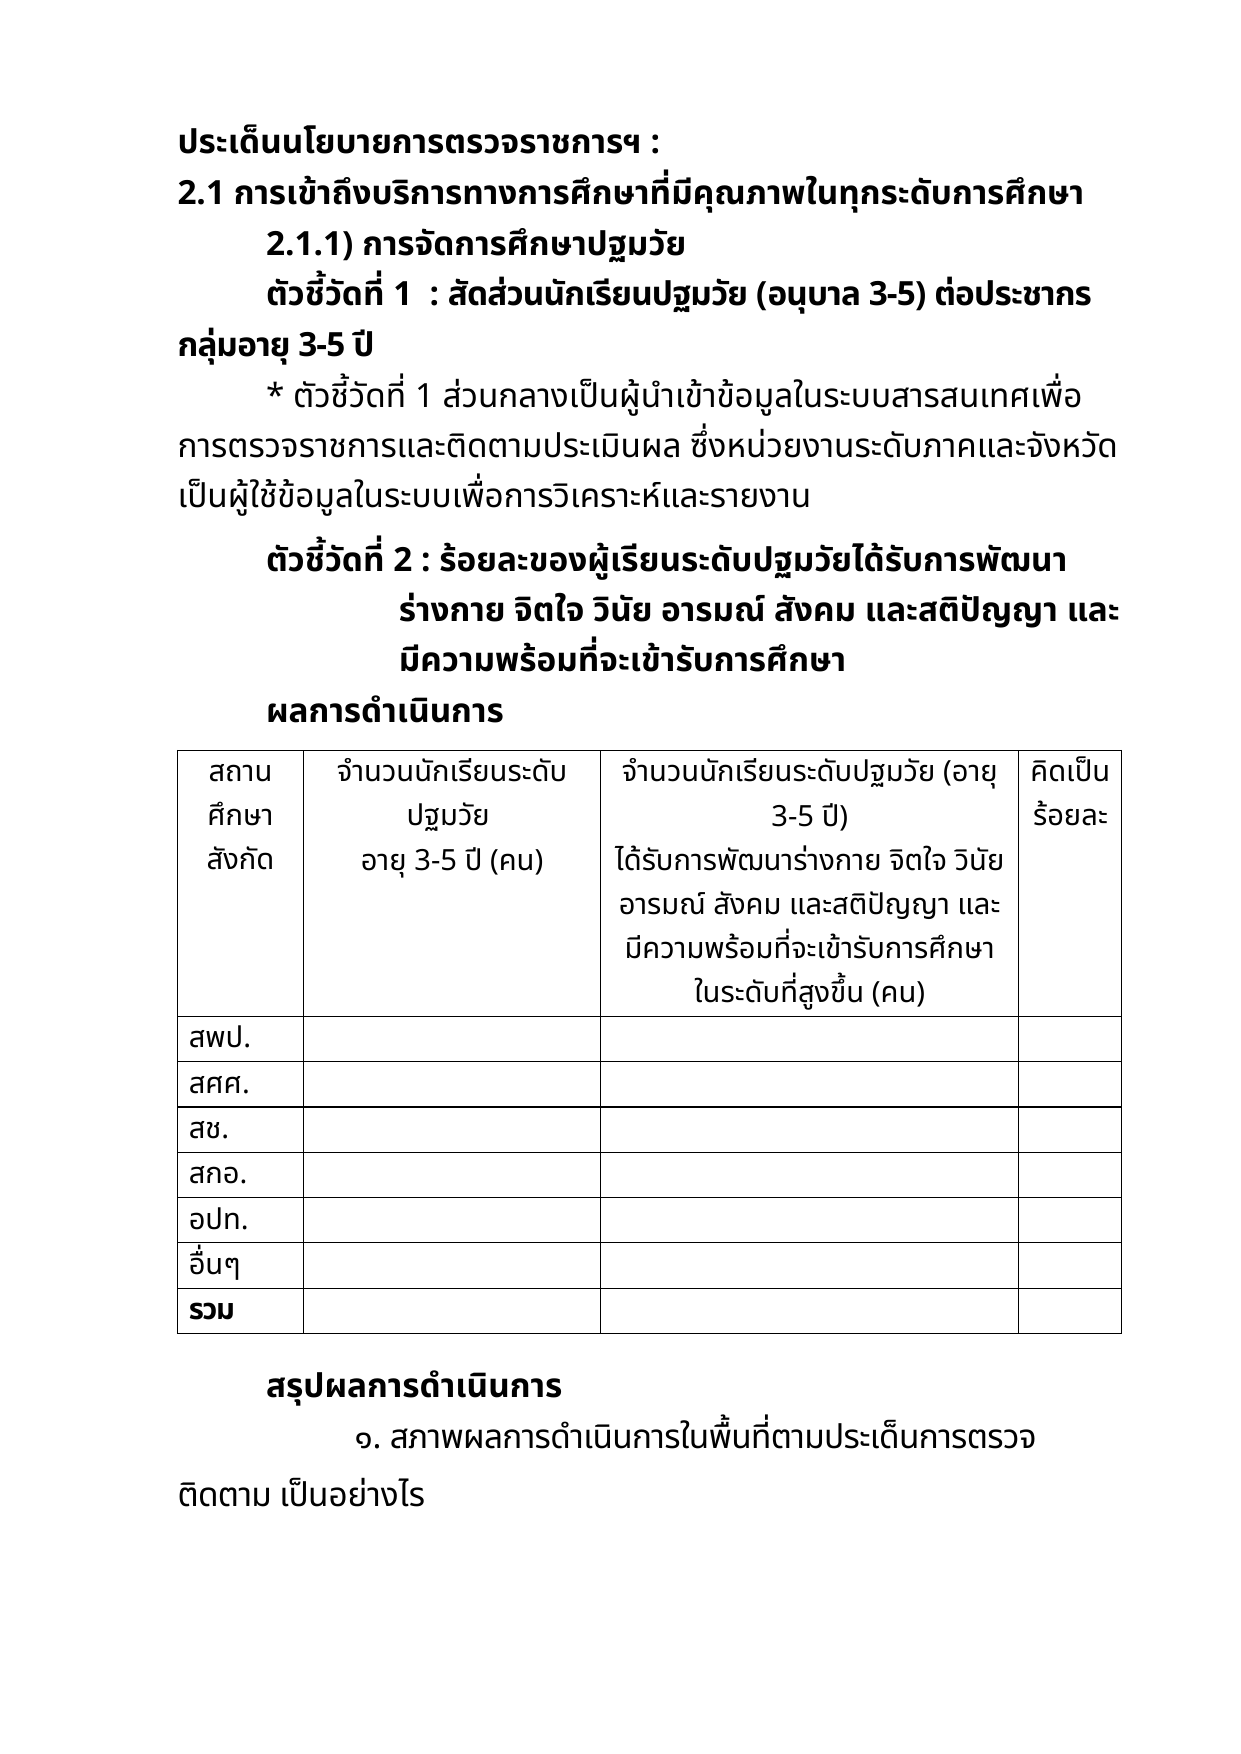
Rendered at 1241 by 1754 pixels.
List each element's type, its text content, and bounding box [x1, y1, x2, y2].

table_cell สศศ. [178, 1062, 303, 1106]
table_header จำนวนนักเรียนระดับปฐมวัย อายุ 3-5 ปี (คน) [304, 751, 600, 1016]
table_cell [601, 1289, 1018, 1332]
table_cell [601, 1198, 1018, 1242]
table_cell สพป. [178, 1017, 303, 1061]
table_cell อื่นๆ [178, 1243, 303, 1287]
text ผลการดำเนินการ [266, 687, 1122, 737]
table_cell [304, 1062, 600, 1106]
table_cell [601, 1243, 1018, 1287]
table_cell [601, 1062, 1018, 1106]
text ตัวชี้วัดที่ 2 : ร้อยละของผู้เรียนระดับปฐมวัยได้รับการพัฒนาร่างกาย จิตใจ วินัย อารมณ์ สังคม และสติปัญญา และมีความพร้อมที่จะเข้ารับการศึกษา [266, 535, 1122, 687]
text ๑. สภาพผลการดำเนินการในพื้นที่ตามประเด็นการตรวจ ติดตาม เป็นอย่างไร [177, 1412, 1122, 1521]
table_cell [1019, 1017, 1121, 1061]
table_cell [601, 1153, 1018, 1197]
table_cell [1019, 1062, 1121, 1106]
table_cell [1019, 1153, 1121, 1197]
table_cell สกอ. [178, 1153, 303, 1197]
table_cell [1019, 1108, 1121, 1152]
table_header จำนวนนักเรียนระดับปฐมวัย (อายุ 3-5 ปี) ได้รับการพัฒนาร่างกาย จิตใจ วินัย อารมณ์ สังคม และสติปัญญา และมีความพร้อมที่จะเข้ารับการศึกษาในระดับที่สูงขึ้น (คน) [601, 751, 1018, 1016]
text * ตัวชี้วัดที่ 1 ส่วนกลางเป็นผู้นำเข้าข้อมูลในระบบสารสนเทศเพื่อการตรวจราชการและติดตามประเมินผล ซึ่งหน่วยงานระดับภาคและจังหวัดเป็นผู้ใช้ข้อมูลในระบบเพื่อการวิเคราะห์และรายงาน [177, 371, 1122, 523]
table_cell [304, 1243, 600, 1287]
text 2.1 การเข้าถึงบริการทางการศึกษาที่มีคุณภาพในทุกระดับการศึกษา [177, 169, 1119, 219]
table_cell [1019, 1289, 1121, 1332]
table_header คิดเป็นร้อยละ [1019, 751, 1121, 1016]
table_cell อปท. [178, 1198, 303, 1242]
table_cell [601, 1108, 1018, 1152]
text ตัวชี้วัดที่ 1 : สัดส่วนนักเรียนปฐมวัย (อนุบาล 3-5) ต่อประชากรกลุ่มอายุ 3-5 ปี [177, 270, 1122, 371]
table_cell รวม [178, 1289, 303, 1332]
table_cell [304, 1198, 600, 1242]
text 2.1.1) การจัดการศึกษาปฐมวัย [177, 219, 1119, 270]
table_cell [1019, 1243, 1121, 1287]
table_cell [304, 1017, 600, 1061]
table_header สถานศึกษาสังกัด [178, 751, 303, 1016]
table_cell [1019, 1198, 1121, 1242]
table_cell สช. [178, 1108, 303, 1152]
text ประเด็นนโยบายการตรวจราชการฯ : [177, 118, 1122, 169]
table_cell [304, 1108, 600, 1152]
table_cell [601, 1017, 1018, 1061]
table_cell [304, 1153, 600, 1197]
text สรุปผลการดำเนินการ [177, 1362, 1119, 1412]
table_cell [304, 1289, 600, 1332]
